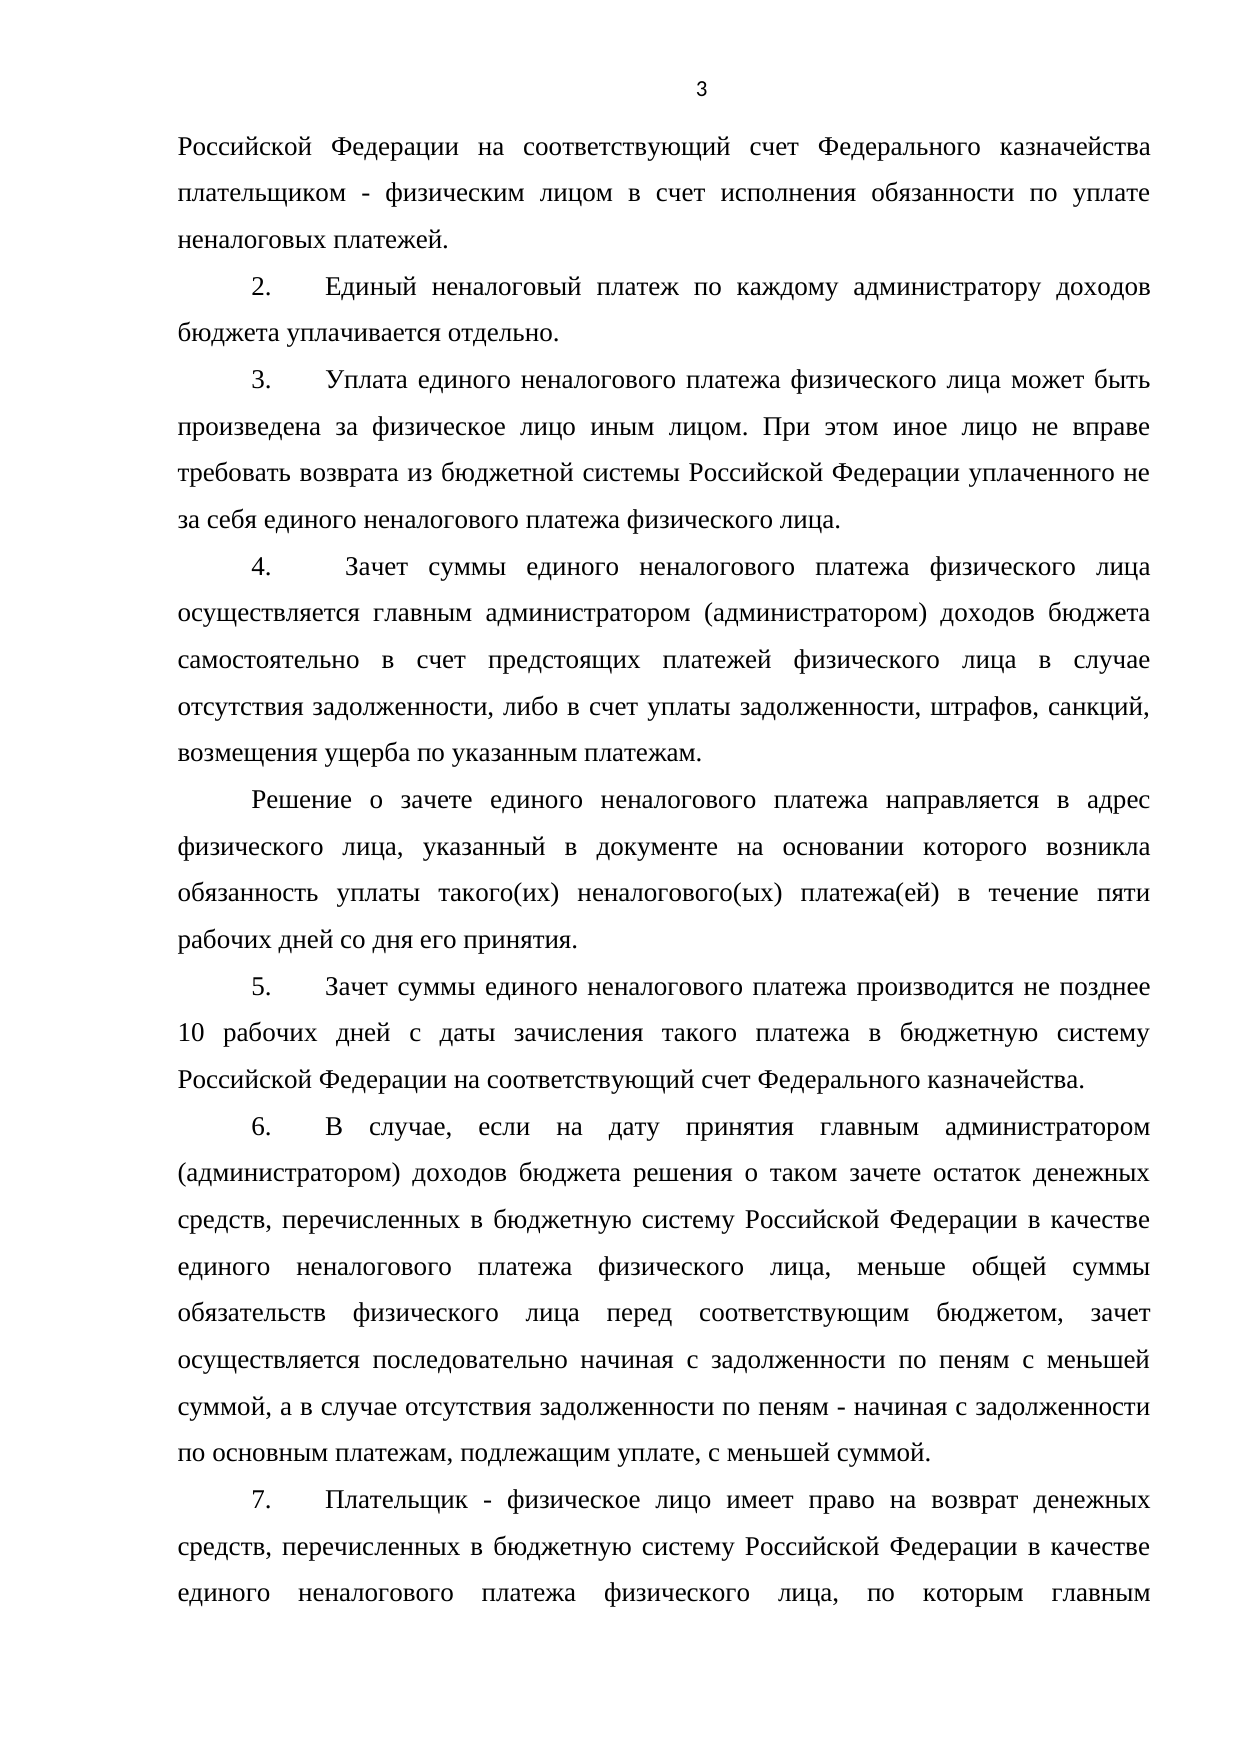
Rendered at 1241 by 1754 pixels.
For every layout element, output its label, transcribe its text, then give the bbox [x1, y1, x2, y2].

list В случае, если на дату принятия главным администратором (администратором) доходов бюджета решения о таком зачете остаток денежных средств, перечисленных в бюджетную систему Российской Федерации в качестве единого неналогового платежа физического лица, меньше общей суммы обязательств физического лица перед соответствующим бюджетом, зачет осуществляется последовательно начиная с задолженности по пеням с меньшей суммой, а в случае отсутствия задолженности по пеням - начиная с задолженности по основным платежам, подлежащим уплате, с меньшей суммой. [177, 1110, 1152, 1468]
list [177, 1483, 1152, 1608]
list Уплата единого неналогового платежа физического лица может быть произведена за физическое лицо иным лицом. При этом иное лицо не вправе требовать возврата из бюджетной системы Российской Федерации уплаченного не за себя единого неналогового платежа физического лица. [177, 363, 1152, 534]
list Единый неналоговый платеж по каждому администратору доходов бюджета уплачивается отдельно. [177, 270, 1152, 348]
list Зачет суммы единого неналогового платежа физического лица осуществляется главным администратором (администратором) доходов бюджета самостоятельно в счет предстоящих платежей физического лица в случае отсутствия задолженности, либо в счет уплаты задолженности, штрафов, санкций, возмещения ущерба по указанным платежам. [177, 550, 1152, 768]
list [177, 130, 1152, 254]
text Решение о зачете единого неналогового платежа направляется в адрес физического лица, указанный в документе на основании которого возникла обязанность уплаты такого(их) неналогового(ых) платежа(ей) в течение пяти рабочих дней со дня его принятия. [177, 783, 1152, 954]
list Зачет суммы единого неналогового платежа производится не позднее 10 рабочих дней с даты зачисления такого платежа в бюджетную систему Российской Федерации на соответствующий счет Федерального казначейства. [177, 970, 1152, 1094]
